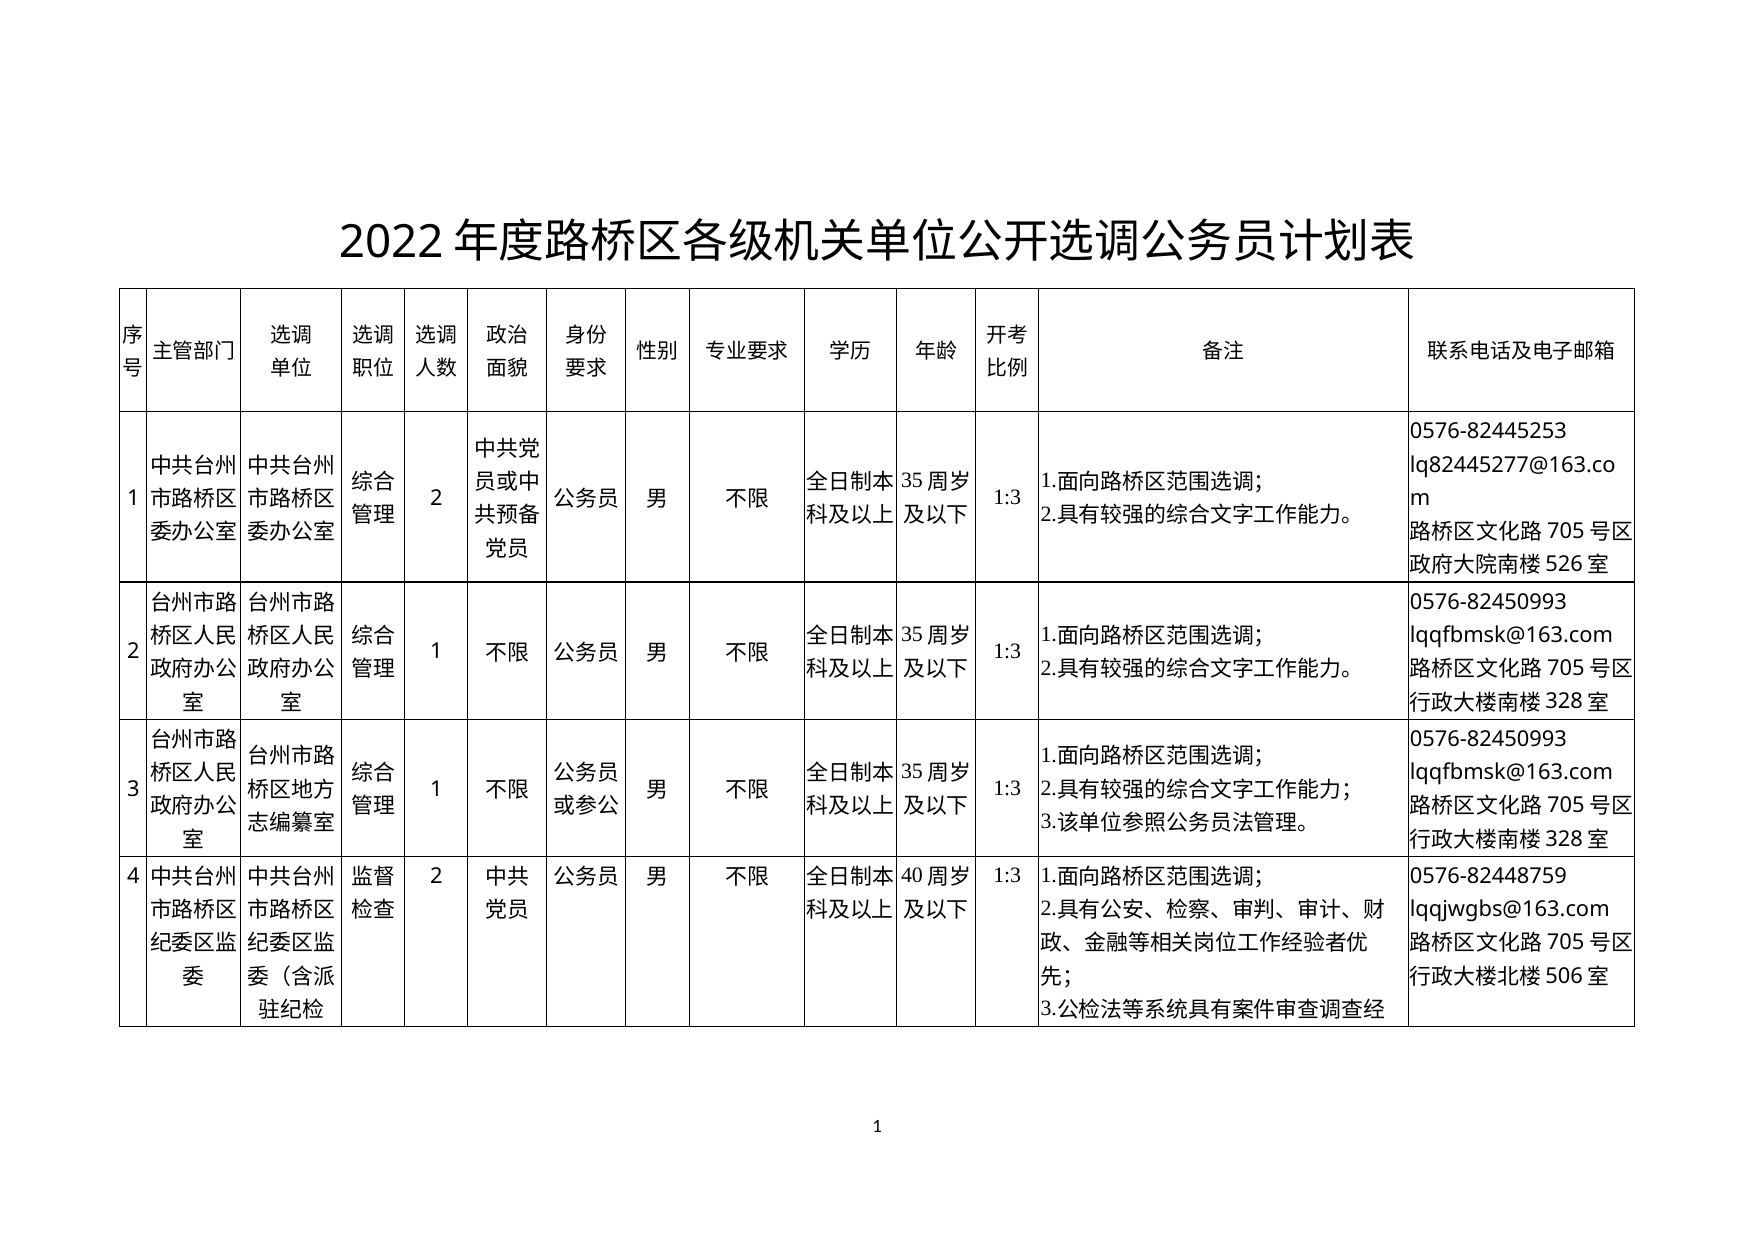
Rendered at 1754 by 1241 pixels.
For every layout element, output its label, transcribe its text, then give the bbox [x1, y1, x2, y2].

table_cell 35周岁及以下 [897, 412, 975, 581]
table_cell 1 [120, 412, 146, 581]
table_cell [1409, 857, 1634, 1026]
table_cell 1.面向路桥区范围选调； 2.具有较强的综合文字工作能力。 [1039, 412, 1408, 581]
table_cell 1:3 [976, 720, 1038, 856]
table_cell 不限 [690, 412, 804, 581]
table_cell 不限 [690, 857, 804, 1026]
table_cell 中共台州市路桥区纪委区监委 [147, 857, 240, 1026]
table_cell 中共台州市路桥区委办公室 [147, 412, 240, 581]
table_cell 男 [626, 583, 689, 718]
table_cell 公务员或参公 [547, 720, 625, 856]
table_header 开考比例 [976, 289, 1038, 411]
table_header 年龄 [897, 289, 975, 411]
text 2022年度路桥区各级机关单位公开选调公务员计划表 [150, 188, 1604, 288]
table_cell 中共党员或中共预备党员 [468, 412, 546, 581]
table_cell 35周岁及以下 [897, 583, 975, 718]
table_header 性别 [626, 289, 689, 411]
table_cell 男 [626, 412, 689, 581]
table_cell 全日制本科及以上 [805, 857, 896, 1026]
table_cell 0576-82445253 lq82445277@163.com 路桥区文化路705号区政府大院南楼526室 [1409, 412, 1634, 581]
table_cell 台州市路桥区人民政府办公室 [147, 720, 240, 856]
table_cell 0576-82450993 lqqfbmsk@163.com 路桥区文化路705号区行政大楼南楼328室 [1409, 720, 1634, 856]
table_cell 综合管理 [342, 583, 404, 718]
table_cell 监督 检查 [342, 857, 404, 1026]
table_cell 1 [405, 720, 467, 856]
table_cell 不限 [468, 583, 546, 718]
table_cell 台州市路桥区地方志编纂室 [241, 720, 341, 856]
table_cell 2 [405, 412, 467, 581]
table_cell 2 [405, 857, 467, 1026]
table_cell 综合管理 [342, 720, 404, 856]
table_header 选调 单位 [241, 289, 341, 411]
table_cell 公务员 [547, 857, 625, 1026]
table_cell 全日制本科及以上 [805, 412, 896, 581]
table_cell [241, 857, 341, 1026]
table_cell 综合管理 [342, 412, 404, 581]
table_cell 4 [120, 857, 146, 1026]
table_header 身份 要求 [547, 289, 625, 411]
table_cell 公务员 [547, 583, 625, 718]
table_cell 台州市路桥区人民政府办公室 [241, 583, 341, 718]
table_header 学历 [805, 289, 896, 411]
table_cell 不限 [690, 583, 804, 718]
table_cell 0576-82450993 lqqfbmsk@163.com 路桥区文化路705号区行政大楼南楼328室 [1409, 583, 1634, 718]
table_header 政治 面貌 [468, 289, 546, 411]
table_cell 中共台州市路桥区委办公室 [241, 412, 341, 581]
table_cell 40周岁及以下 [897, 857, 975, 1026]
table_header 备注 [1039, 289, 1408, 411]
table_header 序号 [120, 289, 146, 411]
table_cell 中共 党员 [468, 857, 546, 1026]
table_cell 1.面向路桥区范围选调； 2.具有较强的综合文字工作能力； 3.该单位参照公务员法管理。 [1039, 720, 1408, 856]
table_cell 男 [626, 720, 689, 856]
table_cell 3 [120, 720, 146, 856]
table_cell 1:3 [976, 412, 1038, 581]
table_header 专业要求 [690, 289, 804, 411]
table_header 联系电话及电子邮箱 [1409, 289, 1634, 411]
table_header 主管部门 [147, 289, 240, 411]
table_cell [1039, 857, 1408, 1026]
table_cell 不限 [690, 720, 804, 856]
table_cell 不限 [468, 720, 546, 856]
table_cell 1.面向路桥区范围选调； 2.具有较强的综合文字工作能力。 [1039, 583, 1408, 718]
table_cell 1:3 [976, 857, 1038, 1026]
table_cell 1 [405, 583, 467, 718]
table_cell 35周岁及以下 [897, 720, 975, 856]
table_cell 台州市路桥区人民政府办公室 [147, 583, 240, 718]
table_cell 男 [626, 857, 689, 1026]
table_cell 全日制本科及以上 [805, 583, 896, 718]
table_cell 1:3 [976, 583, 1038, 718]
table_cell 全日制本科及以上 [805, 720, 896, 856]
table_cell 公务员 [547, 412, 625, 581]
table_cell 2 [120, 583, 146, 718]
table_header 选调 职位 [342, 289, 404, 411]
table_header 选调 人数 [405, 289, 467, 411]
